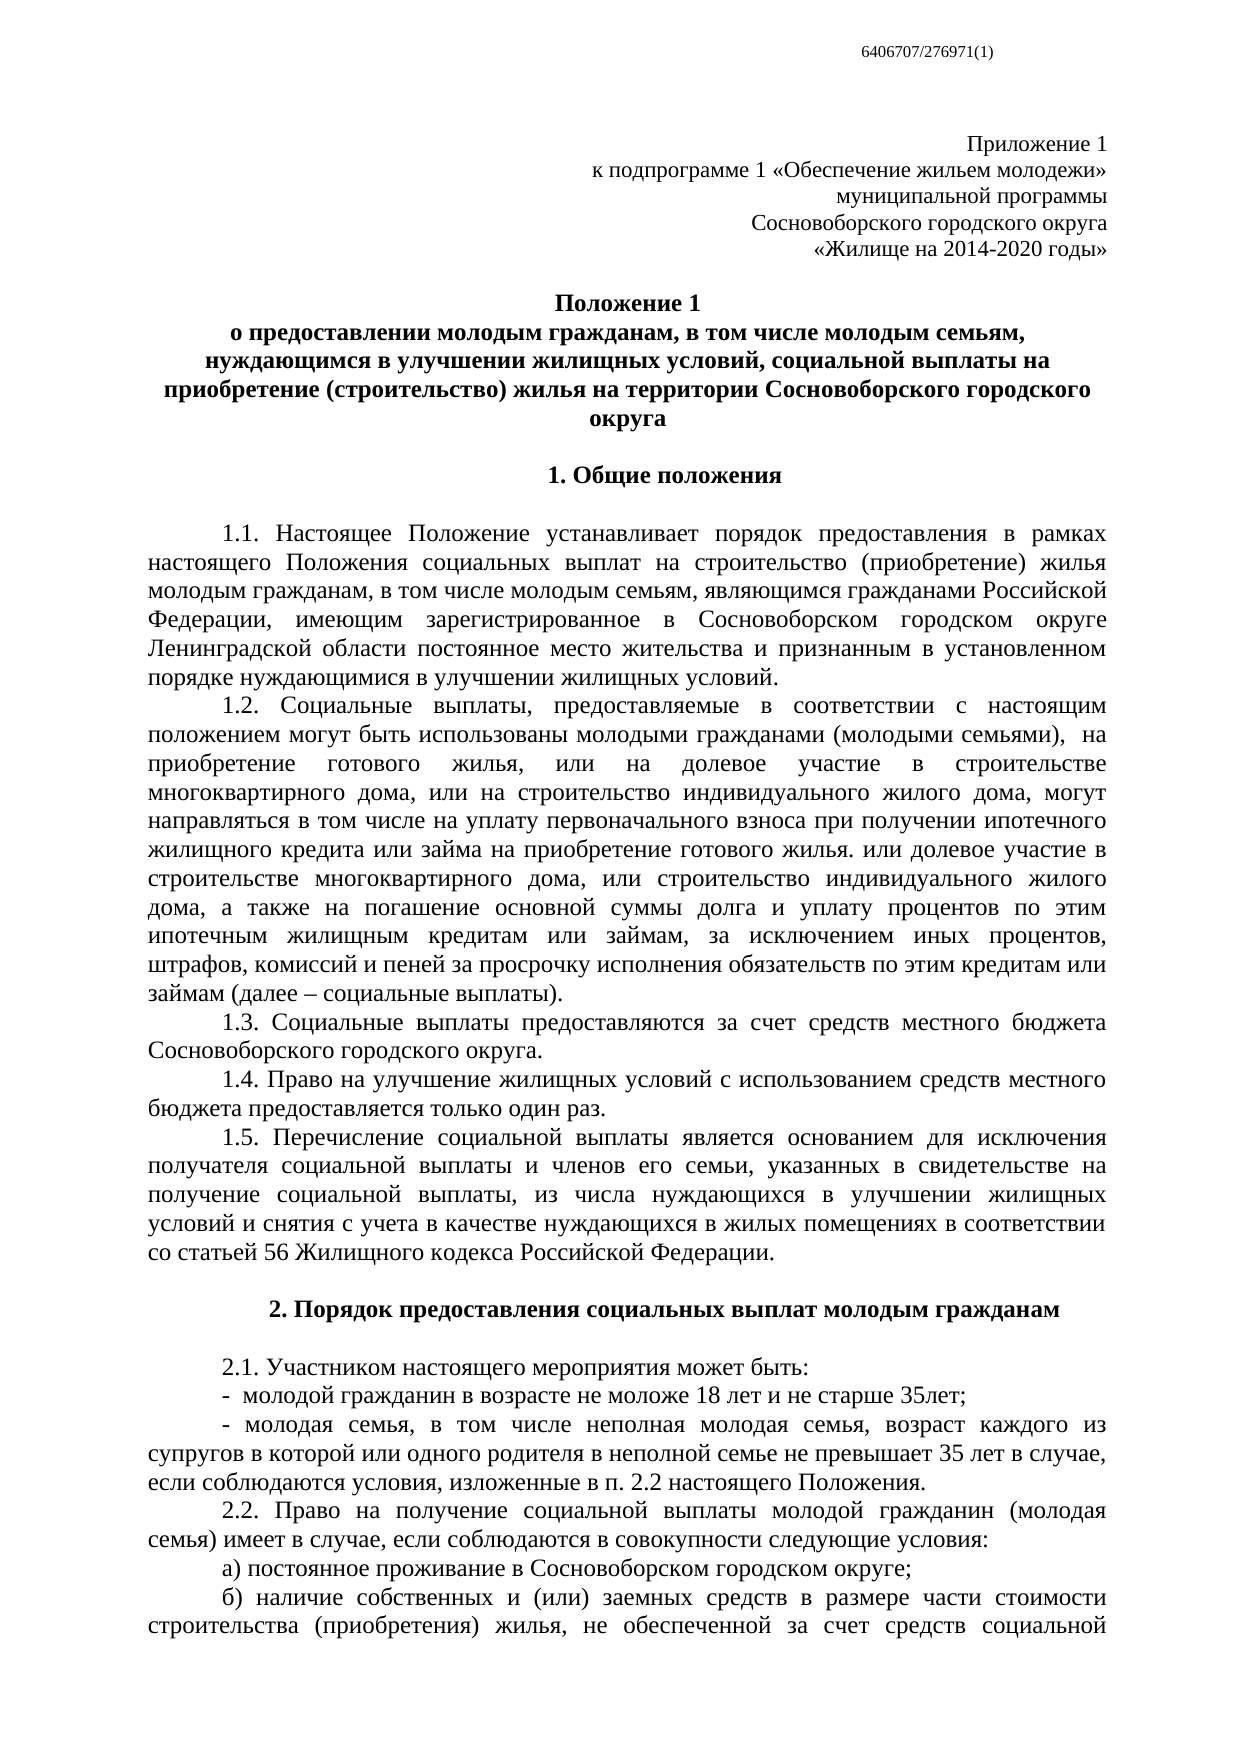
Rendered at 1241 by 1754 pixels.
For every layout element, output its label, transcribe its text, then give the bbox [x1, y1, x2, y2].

text 2.1. Участником настоящего мероприятия может быть: [148, 1352, 1107, 1380]
text Приложение 1 [148, 130, 1107, 156]
text к подпрограмме 1 «Обеспечение жильем молодежи» [148, 156, 1107, 182]
text 2. Порядок предоставления социальных выплат молодым гражданам [148, 1294, 1107, 1323]
text - молодая семья, в том числе неполная молодая семья, возраст каждого из супругов в которой или одного родителя в неполной семье не превышает 35 лет в случае, если соблюдаются условия, изложенные в п. 2.2 настоящего Положения. [148, 1409, 1107, 1495]
text Положение 1 [148, 288, 1107, 317]
text Сосновоборского городского округа [148, 209, 1107, 235]
text муниципальной программы [148, 182, 1107, 209]
text 1.4. Право на улучшение жилищных условий с использованием средств местного бюджета предоставляется только один раз. [148, 1064, 1107, 1122]
text а) постоянное проживание в Сосновоборском городском округе; [148, 1553, 1107, 1582]
text 1.5. Перечисление социальной выплаты является основанием для исключения получателя социальной выплаты и членов его семьи, указанных в свидетельстве на получение социальной выплаты, из числа нуждающихся в улучшении жилищных условий и снятия с учета в качестве нуждающихся в жилых помещениях в соответствии со статьей 56 Жилищного кодекса Российской Федерации. [148, 1122, 1107, 1265]
text 1.3. Социальные выплаты предоставляются за счет средств местного бюджета Сосновоборского городского округа. [148, 1007, 1107, 1064]
subtitle 1. Общие положения [148, 460, 1107, 489]
text «Жилище на 2014-2020 годы» [148, 235, 1107, 261]
text - молодой гражданин в возрасте не моложе 18 лет и не старше 35лет; [148, 1380, 1107, 1409]
text о предоставлении молодым гражданам, в том числе молодым семьям, нуждающимся в улучшении жилищных условий, социальной выплаты на приобретение (строительство) жилья на территории Сосновоборского городского округа [148, 317, 1107, 432]
text 2.2. Право на получение социальной выплаты молодой гражданин (молодая семья) имеет в случае, если соблюдаются в совокупности следующие условия: [148, 1495, 1107, 1553]
text 1.2. Социальные выплаты, предоставляемые в соответствии с настоящим положением могут быть использованы молодыми гражданами (молодыми семьями), на приобретение готового жилья, или на долевое участие в строительстве многоквартирного дома, или на строительство индивидуального жилого дома, могут направляться в том числе на уплату первоначального взноса при получении ипотечного жилищного кредита или займа на приобретение готового жилья. или долевое участие в строительстве многоквартирного дома, или строительство индивидуального жилого дома, а также на погашение основной суммы долга и уплату процентов по этим ипотечным жилищным кредитам или займам, за исключением иных процентов, штрафов, комиссий и пеней за просрочку исполнения обязательств по этим кредитам или займам (далее – социальные выплаты). [148, 690, 1107, 1007]
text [148, 1582, 1107, 1639]
text 1.1. Настоящее Положение устанавливает порядок предоставления в рамках настоящего Положения социальных выплат на строительство (приобретение) жилья молодым гражданам, в том числе молодым семьям, являющимся гражданами Российской Федерации, имеющим зарегистрированное в Сосновоборском городском округе Ленинградской области постоянное место жительства и признанным в установленном порядке нуждающимися в улучшении жилищных условий. [148, 518, 1107, 690]
